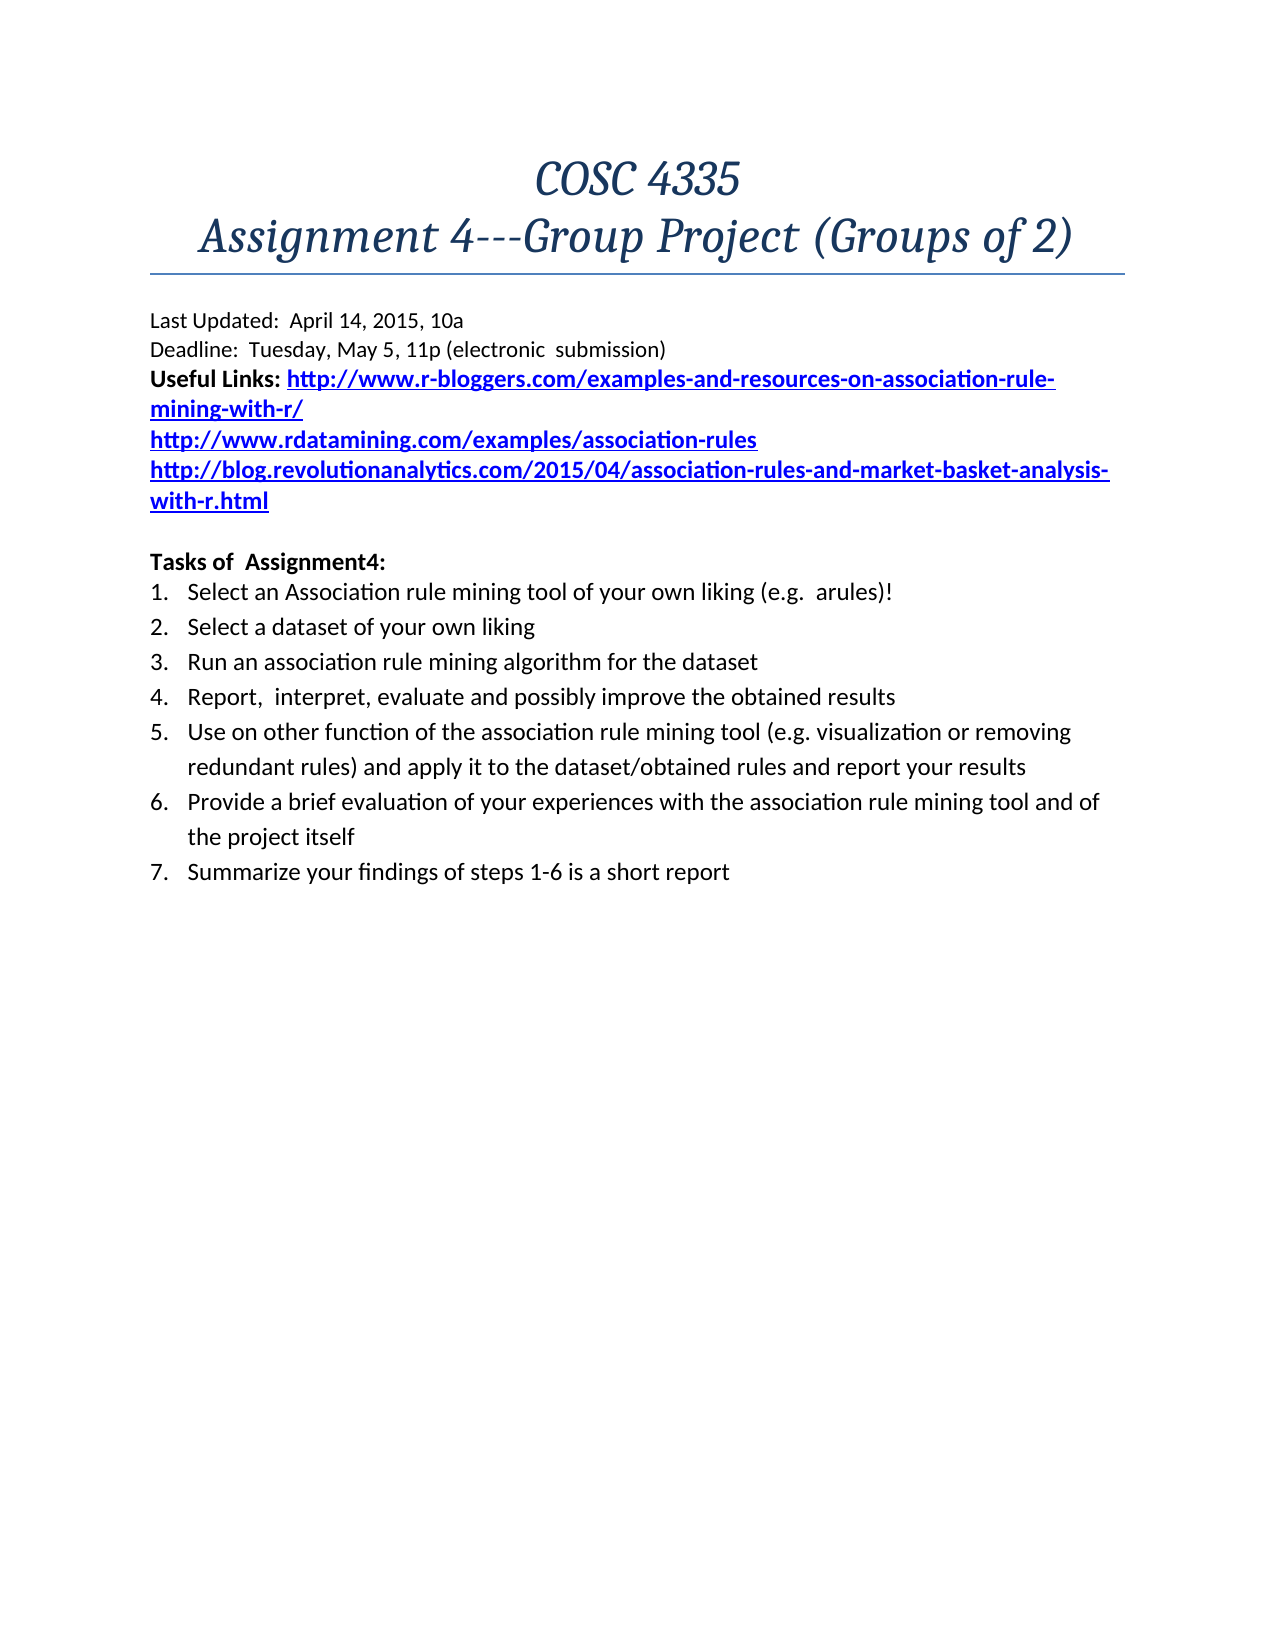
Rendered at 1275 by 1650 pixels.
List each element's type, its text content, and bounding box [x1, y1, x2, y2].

text Last Updated: April 14, 2015, 10a [150, 307, 1125, 335]
title Assignment 4---Group Project (Groups of 2) [150, 207, 1125, 273]
list Summarize your findings of steps 1-6 is a short report [150, 856, 1125, 887]
list Select an Association rule mining tool of your own liking (e.g. arules)! [150, 576, 1125, 607]
text http://blog.revolutionanalytics.com/2015/04/association-rules-and-market-basket-analysis-with-r.html [150, 454, 1125, 515]
text Deadline: Tuesday, May 5, 11p (electronic submission) [150, 335, 1125, 363]
text http://www.rdatamining.com/examples/association-rules [150, 424, 1125, 454]
text Useful Links: http://www.r-bloggers.com/examples-and-resources-on-association-rule-mining-with-r/ [150, 363, 1125, 424]
list Select a dataset of your own liking [150, 611, 1125, 642]
title COSC 4335 [150, 150, 1125, 207]
list Provide a brief evaluation of your experiences with the association rule mining tool and of the project itself [150, 786, 1125, 852]
text Tasks of Assignment4: [150, 546, 1125, 576]
list Report, interpret, evaluate and possibly improve the obtained results [150, 681, 1125, 712]
list Run an association rule mining algorithm for the dataset [150, 646, 1125, 677]
list Use on other function of the association rule mining tool (e.g. visualization or removing redundant rules) and apply it to the dataset/obtained rules and report your results [150, 716, 1125, 782]
